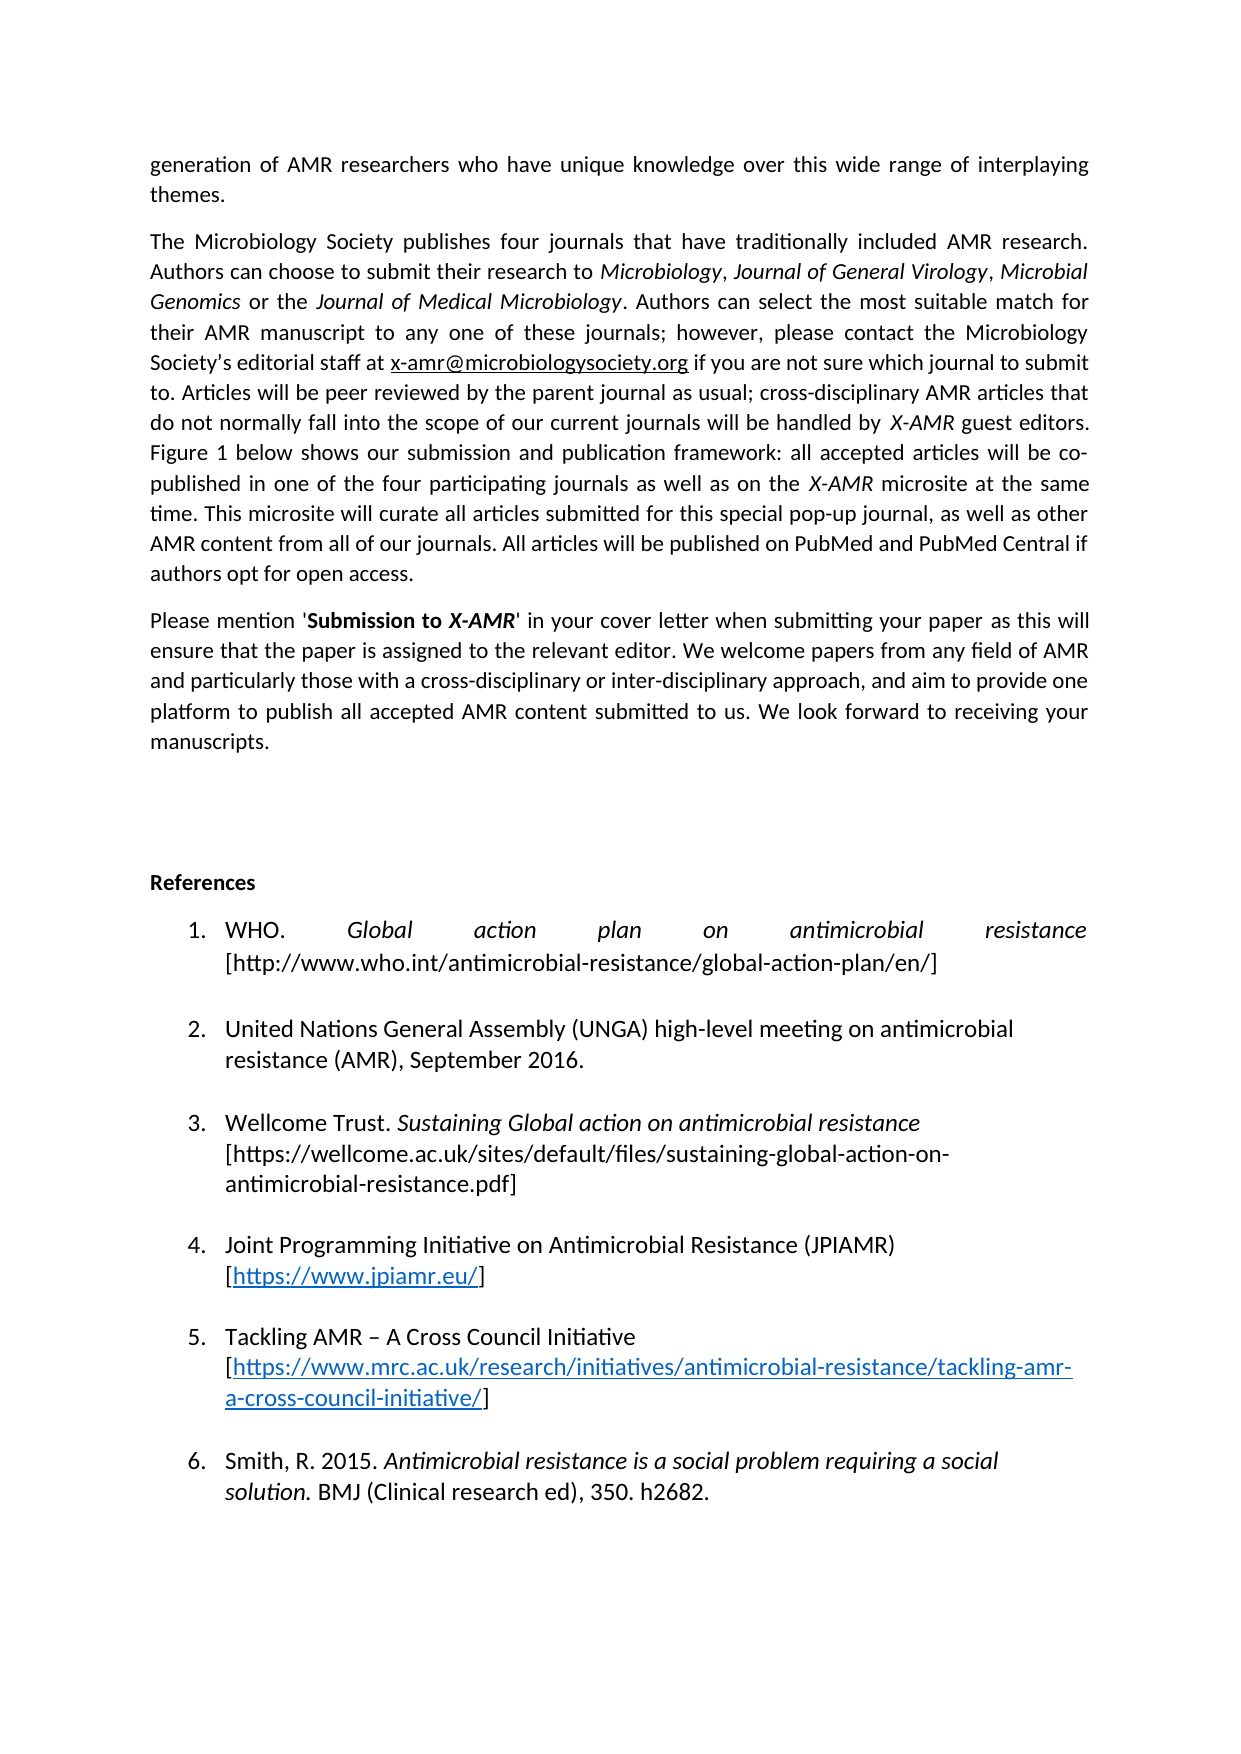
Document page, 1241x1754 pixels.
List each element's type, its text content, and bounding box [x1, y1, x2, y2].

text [150, 150, 1090, 208]
list Tackling AMR – A Cross Council Initiative [https://www.mrc.ac.uk/research/initiatives/antimicrobial-resistance/tackling-amr-a-cross-council-initiative/] [187, 1321, 1090, 1412]
text References [150, 868, 1090, 896]
list United Nations General Assembly (UNGA) high-level meeting on antimicrobial resistance (AMR), September 2016. [187, 1013, 1090, 1074]
text Please mention 'Submission to X-AMR' in your cover letter when submitting your paper as this will ensure that the paper is assigned to the relevant editor. We welcome papers from any field of AMR and particularly those with a cross-disciplinary or inter-disciplinary approach, and aim to provide one platform to publish all accepted AMR content submitted to us. We look forward to receiving your manuscripts. [150, 606, 1090, 755]
list Joint Programming Initiative on Antimicrobial Resistance (JPIAMR) [https://www.jpiamr.eu/] [187, 1229, 1090, 1290]
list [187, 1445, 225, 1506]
list Smith, R. 2015. Antimicrobial resistance is a social problem requiring a social solution. BMJ (Clinical research ed), 350. h2682. [710, 1445, 1090, 1506]
list WHO. Global action plan on antimicrobial resistance [http://www.who.int/antimicrobial-resistance/global-action-plan/en/] [187, 914, 1090, 978]
list Wellcome Trust. Sustaining Global action on antimicrobial resistance [https://wellcome.ac.uk/sites/default/files/sustaining-global-action-on-antimicrobial-resistance.pdf] [187, 1107, 1090, 1199]
text The Microbiology Society publishes four journals that have traditionally included AMR research. Authors can choose to submit their research to Microbiology, Journal of General Virology, Microbial Genomics or the Journal of Medical Microbiology. Authors can select the most suitable match for their AMR manuscript to any one of these journals; however, please contact the Microbiology Society’s editorial staff at x-amr@microbiologysociety.org if you are not sure which journal to submit to. Articles will be peer reviewed by the parent journal as usual; cross-disciplinary AMR articles that do not normally fall into the scope of our current journals will be handled by X-AMR guest editors. Figure 1 below shows our submission and publication framework: all accepted articles will be co-published in one of the four participating journals as well as on the X-AMR microsite at the same time. This microsite will curate all articles submitted for this special pop-up journal, as well as other AMR content from all of our journals. All articles will be published on PubMed and PubMed Central if authors opt for open access. [150, 227, 1090, 587]
